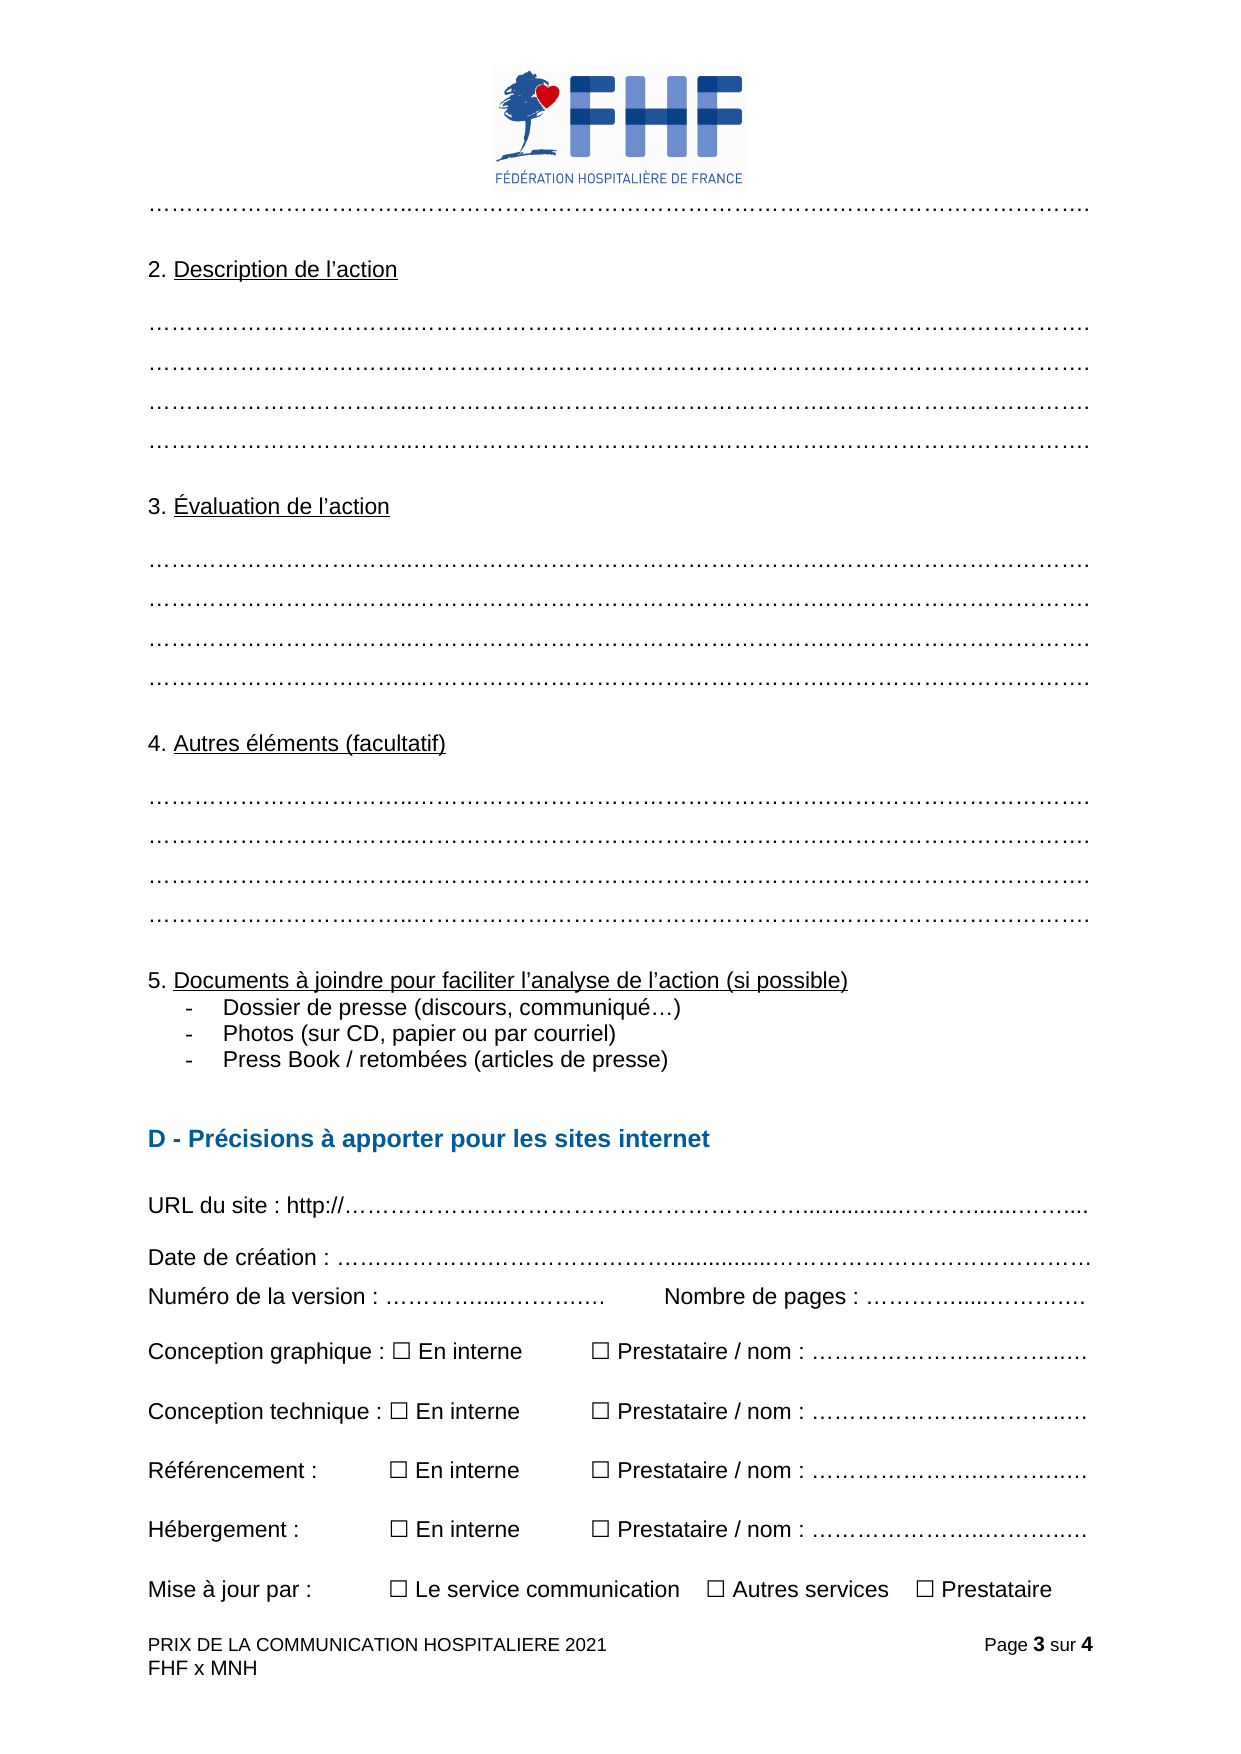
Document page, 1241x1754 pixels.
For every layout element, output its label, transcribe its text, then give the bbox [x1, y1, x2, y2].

text Conception graphique : ☐ En interne ☐ Prestataire / nom : …………………..………..… [148, 1335, 1092, 1367]
text ……………………………..……………………………………………….……………………………. [148, 822, 1092, 849]
text ……………………………..……………………………………………….……………………………. [148, 585, 1092, 612]
text ……………………………..……………………………………………….……………………………. [148, 309, 1092, 335]
picture [492, 66, 748, 190]
text 3. Évaluation de l’action [148, 493, 1092, 546]
list Photos (sur CD, papier ou par courriel) [185, 1020, 1092, 1046]
text Date de création : …….………….……………………................…………………………………… Numéro de la version : ………….....……….… Nombre de pages : ………….....……….… [148, 1244, 1092, 1310]
text ……………………………..……………………………………………….……………………………. [148, 546, 1092, 572]
text 4. Autres éléments (facultatif) [148, 730, 1092, 783]
text Mise à jour par : ☐ Le service communication ☐ Autres services ☐ Prestataire [148, 1573, 1092, 1604]
text ……………………………..……………………………………………….……………………………. [148, 901, 1092, 928]
list Dossier de presse (discours, communiqué…) [185, 993, 1092, 1020]
text 5. Documents à joindre pour faciliter l’analyse de l’action (si possible) [148, 967, 1092, 993]
text ……………………………..……………………………………………….……………………………. [148, 664, 1092, 691]
text Référencement : ☐ En interne ☐ Prestataire / nom : …………………..………..… [148, 1454, 1092, 1485]
text ……………………………..……………………………………………….……………………………. [148, 862, 1092, 888]
text ……………………………..……………………………………………….……………………………. [148, 427, 1092, 454]
text Hébergement : ☐ En interne ☐ Prestataire / nom : …………………..………..… [148, 1513, 1092, 1545]
text ……………………………..……………………………………………….……………………………. [148, 348, 1092, 375]
text ……………………………..……………………………………………….……………………………. [148, 783, 1092, 809]
text Conception technique : ☐ En interne ☐ Prestataire / nom : …………………..………..… [148, 1395, 1092, 1426]
subtitle D - Précisions à apporter pour les sites internet [148, 1124, 1092, 1153]
text 2. Description de l’action [148, 256, 1092, 309]
text ……………………………..……………………………………………….……………………………. [148, 388, 1092, 414]
list Press Book / retombées (articles de presse) [185, 1046, 1092, 1073]
text ……………………………..……………………………………………….……………………………. [148, 625, 1092, 651]
text ……………………………..……………………………………………….……………………………. [148, 190, 1092, 217]
text URL du site : http://……………………………………………………................……….......…….... [148, 1192, 1092, 1218]
